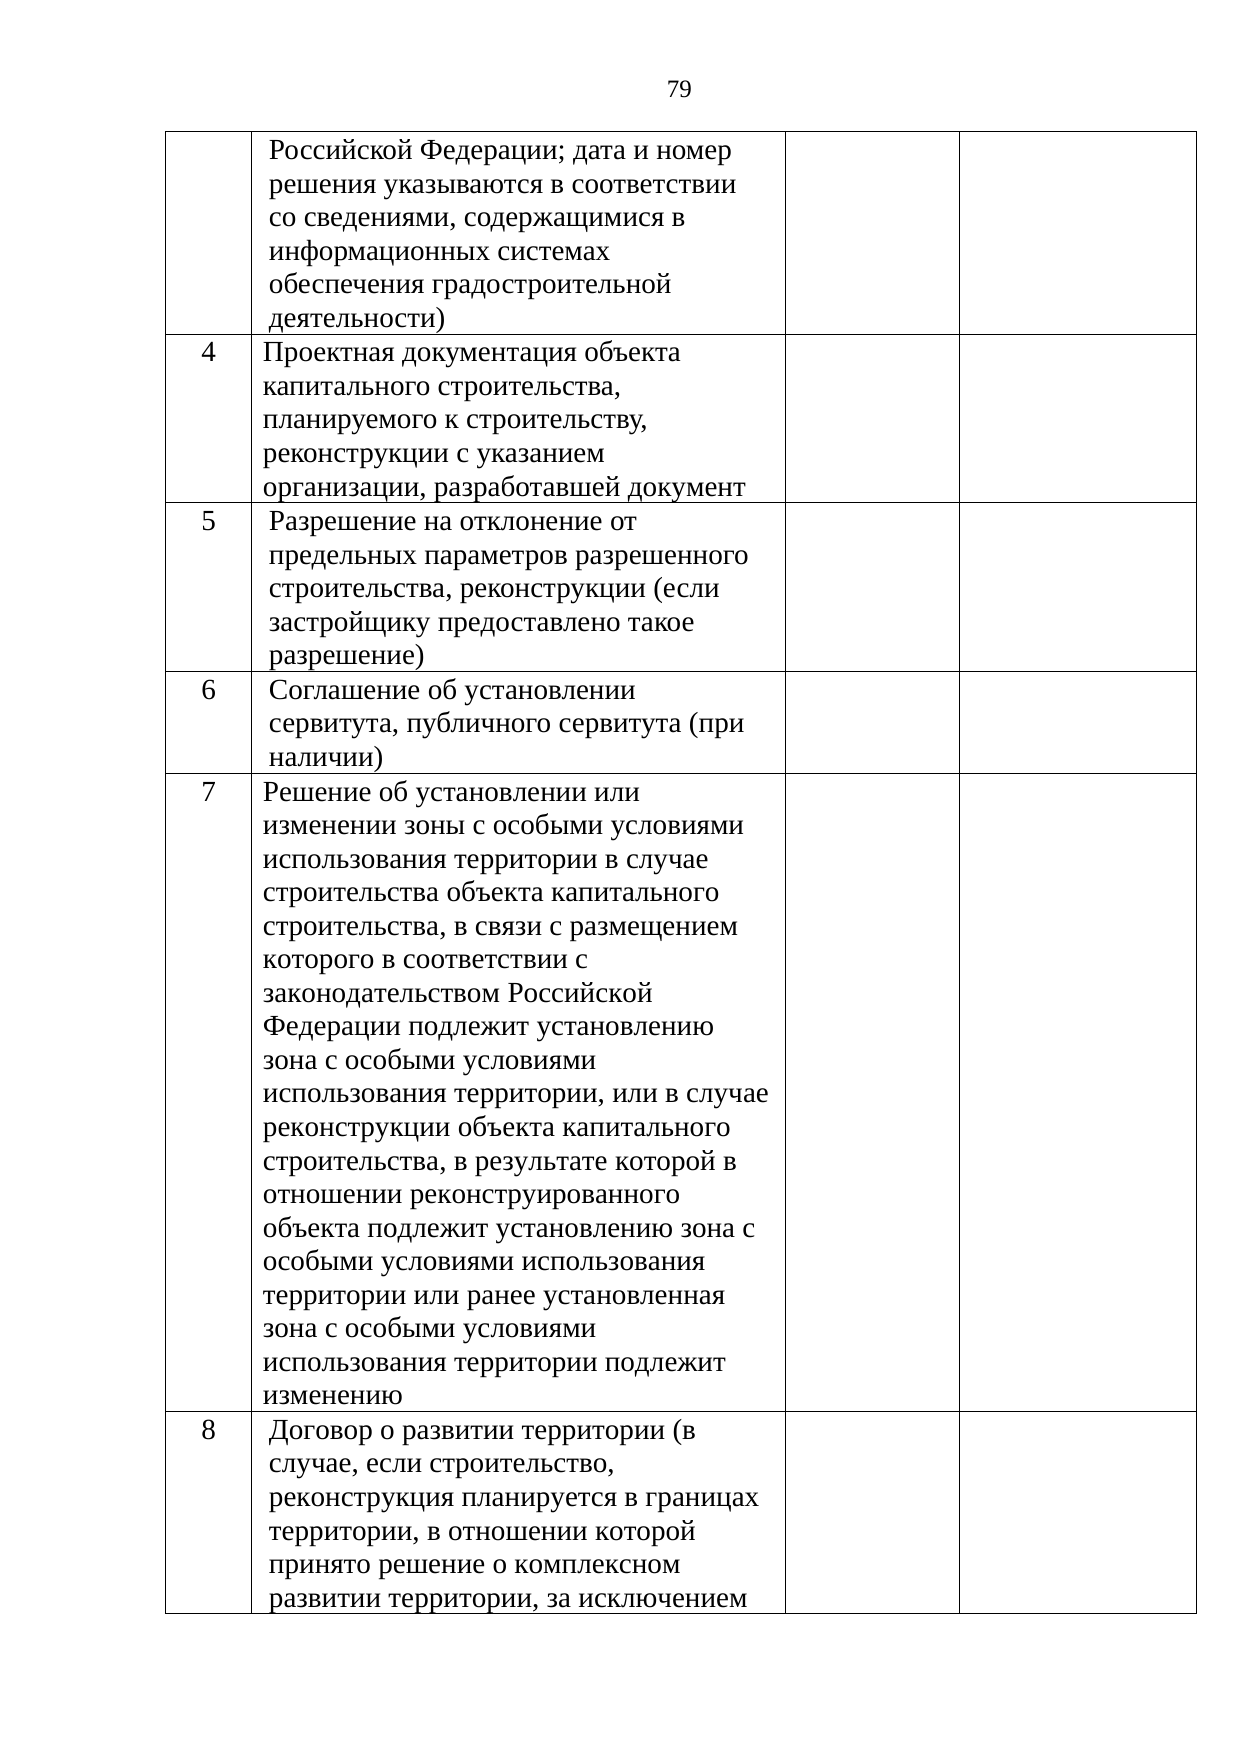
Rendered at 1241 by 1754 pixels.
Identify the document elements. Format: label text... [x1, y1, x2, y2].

table_cell [960, 1412, 1196, 1613]
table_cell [252, 1412, 785, 1613]
table_cell 7 [166, 774, 251, 1411]
table_cell [960, 503, 1196, 671]
table_cell Проектная документация объекта капитального строительства, планируемого к строительству, реконструкции с указанием организации, разработавшей документ [252, 335, 785, 502]
table_cell 8 [166, 1412, 251, 1613]
table_cell Разрешение на отклонение от предельных параметров разрешенного строительства, реконструкции (если застройщику предоставлено такое разрешение) [252, 503, 785, 671]
table_cell Решение об установлении или изменении зоны с особыми условиями использования территории в случае строительства объекта капитального строительства, в связи с размещением которого в соответствии с законодательством Российской Федерации подлежит установлению зона с особыми условиями использования территории, или в случае реконструкции объекта капитального строительства, в результате которой в отношении реконструированного объекта подлежит установлению зона с особыми условиями использования территории или ранее установленная зона с особыми условиями использования территории подлежит изменению [252, 774, 785, 1411]
table_cell [786, 774, 959, 1411]
table_cell [786, 132, 959, 333]
table_cell [786, 335, 959, 502]
table_cell [786, 1412, 959, 1613]
table_cell 3 [166, 132, 251, 333]
table_cell [960, 335, 1196, 502]
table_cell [252, 132, 785, 333]
table_cell [960, 672, 1196, 773]
table_cell [786, 503, 959, 671]
table_cell 4 [166, 335, 251, 502]
table_cell 5 [166, 503, 251, 671]
table_cell [960, 132, 1196, 333]
table_cell 6 [166, 672, 251, 773]
table_cell [786, 672, 959, 773]
table_cell Соглашение об установлении сервитута, публичного сервитута (при наличии) [252, 672, 785, 773]
table_cell [960, 774, 1196, 1411]
